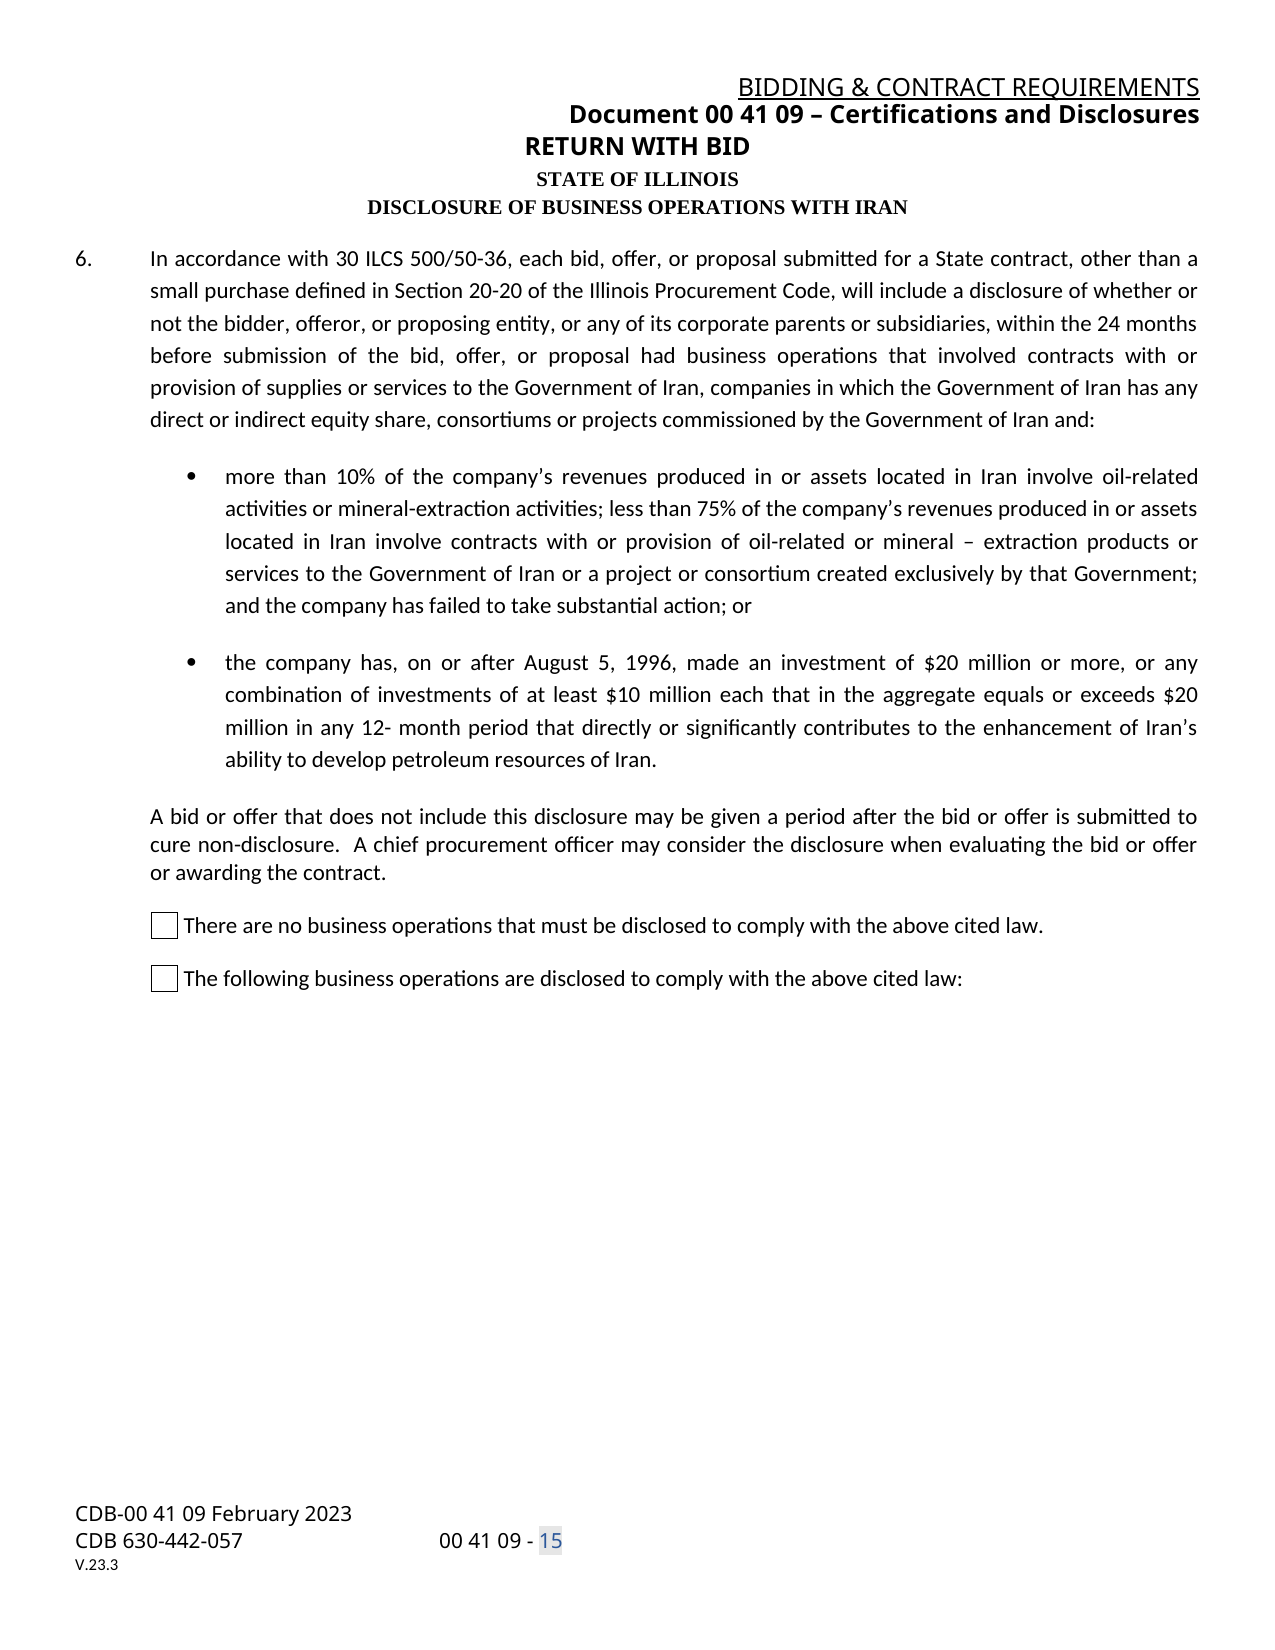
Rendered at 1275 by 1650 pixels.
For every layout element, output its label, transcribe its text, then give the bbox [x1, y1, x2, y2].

text There are no business operations that must be disclosed to comply with the above cited law. [150, 911, 1200, 939]
list more than 10% of the company’s revenues produced in or assets located in Iran involve oil-related activities or mineral-extraction activities; less than 75% of the company’s revenues produced in or assets located in Iran involve contracts with or provision of oil-related or mineral – extraction products or services to the Government of Iran or a project or consortium created exclusively by that Government; and the company has failed to take substantial action; or [187, 462, 1200, 619]
text A bid or offer that does not include this disclosure may be given a period after the bid or offer is submitted to cure non-disclosure. A chief procurement officer may consider the disclosure when evaluating the bid or offer or awarding the contract. [150, 802, 1200, 886]
text The following business operations are disclosed to comply with the above cited law: [150, 964, 1200, 992]
list In accordance with 30 ILCS 500/50-36, each bid, offer, or proposal submitted for a State contract, other than a small purchase defined in Section 20-20 of the Illinois Procurement Code, will include a disclosure of whether or not the bidder, offeror, or proposing entity, or any of its corporate parents or subsidiaries, within the 24 months before submission of the bid, offer, or proposal had business operations that involved contracts with or provision of supplies or services to the Government of Iran, companies in which the Government of Iran has any direct or indirect equity share, consortiums or projects commissioned by the Government of Iran and: [75, 244, 1200, 433]
list the company has, on or after August 5, 1996, made an investment of $20 million or more, or any combination of investments of at least $10 million each that in the aggregate equals or exceeds $20 million in any 12- month period that directly or significantly contributes to the enhancement of Iran’s ability to develop petroleum resources of Iran. [187, 648, 1200, 773]
